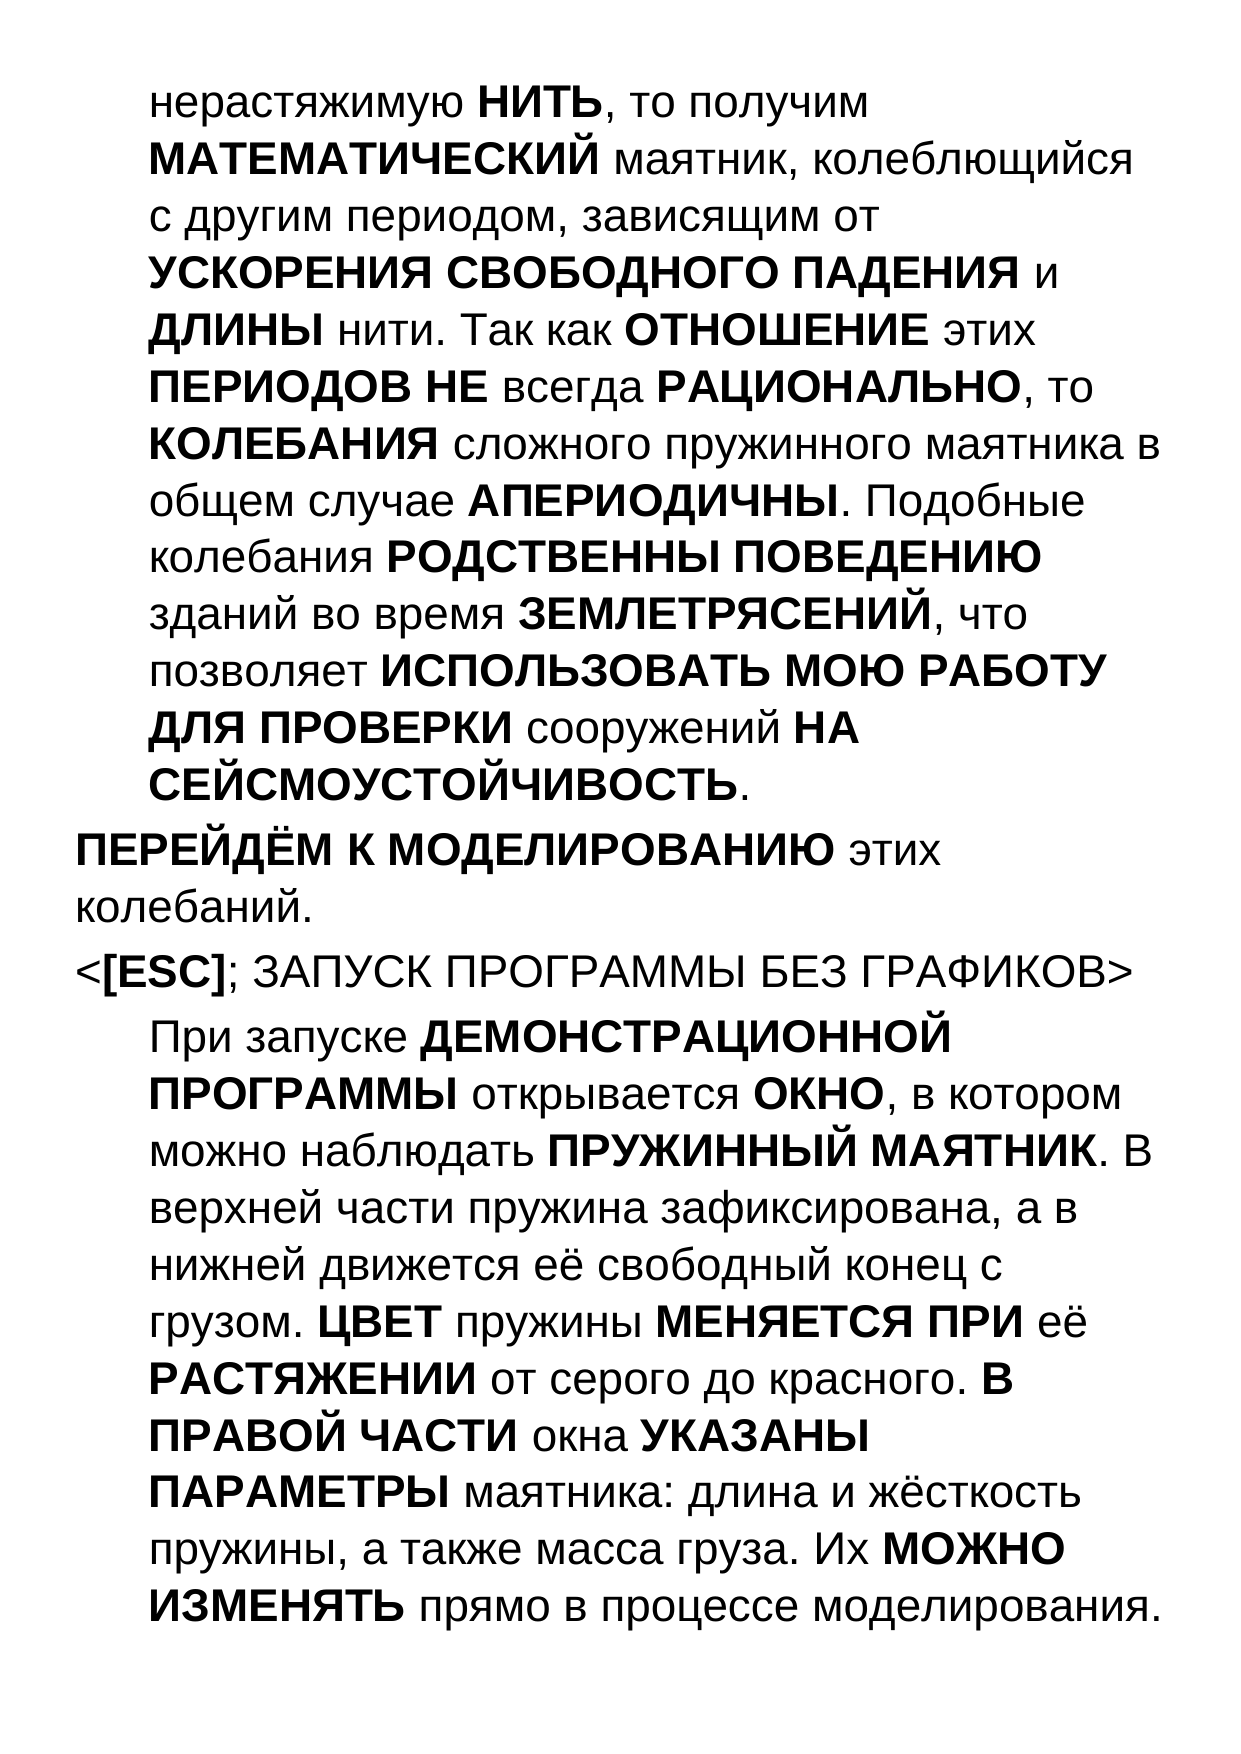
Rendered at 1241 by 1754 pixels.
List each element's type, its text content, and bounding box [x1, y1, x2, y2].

text При запуске ДЕМОНСТРАЦИОННОЙ ПРОГРАММЫ открывается ОКНО, в котором можно наблюдать ПРУЖИННЫЙ МАЯТНИК. В верхней части пружина зафиксирована, а в нижней движется её свободный конец с грузом. ЦВЕТ пружины МЕНЯЕТСЯ ПРИ её РАСТЯЖЕНИИ от серого до красного. В ПРАВОЙ ЧАСТИ окна УКАЗАНЫ ПАРАМЕТРЫ маятника: длина и жёсткость пружины, а также масса груза. Их МОЖНО ИЗМЕНЯТЬ прямо в процессе моделирования. [148, 1010, 1165, 1631]
text ПЕРЕЙДЁМ К МОДЕЛИРОВАНИЮ этих колебаний. [75, 823, 1165, 932]
text <[ESC]; ЗАПУСК ПРОГРАММЫ БЕЗ ГРАФИКОВ> [75, 945, 1165, 997]
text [148, 75, 1165, 810]
